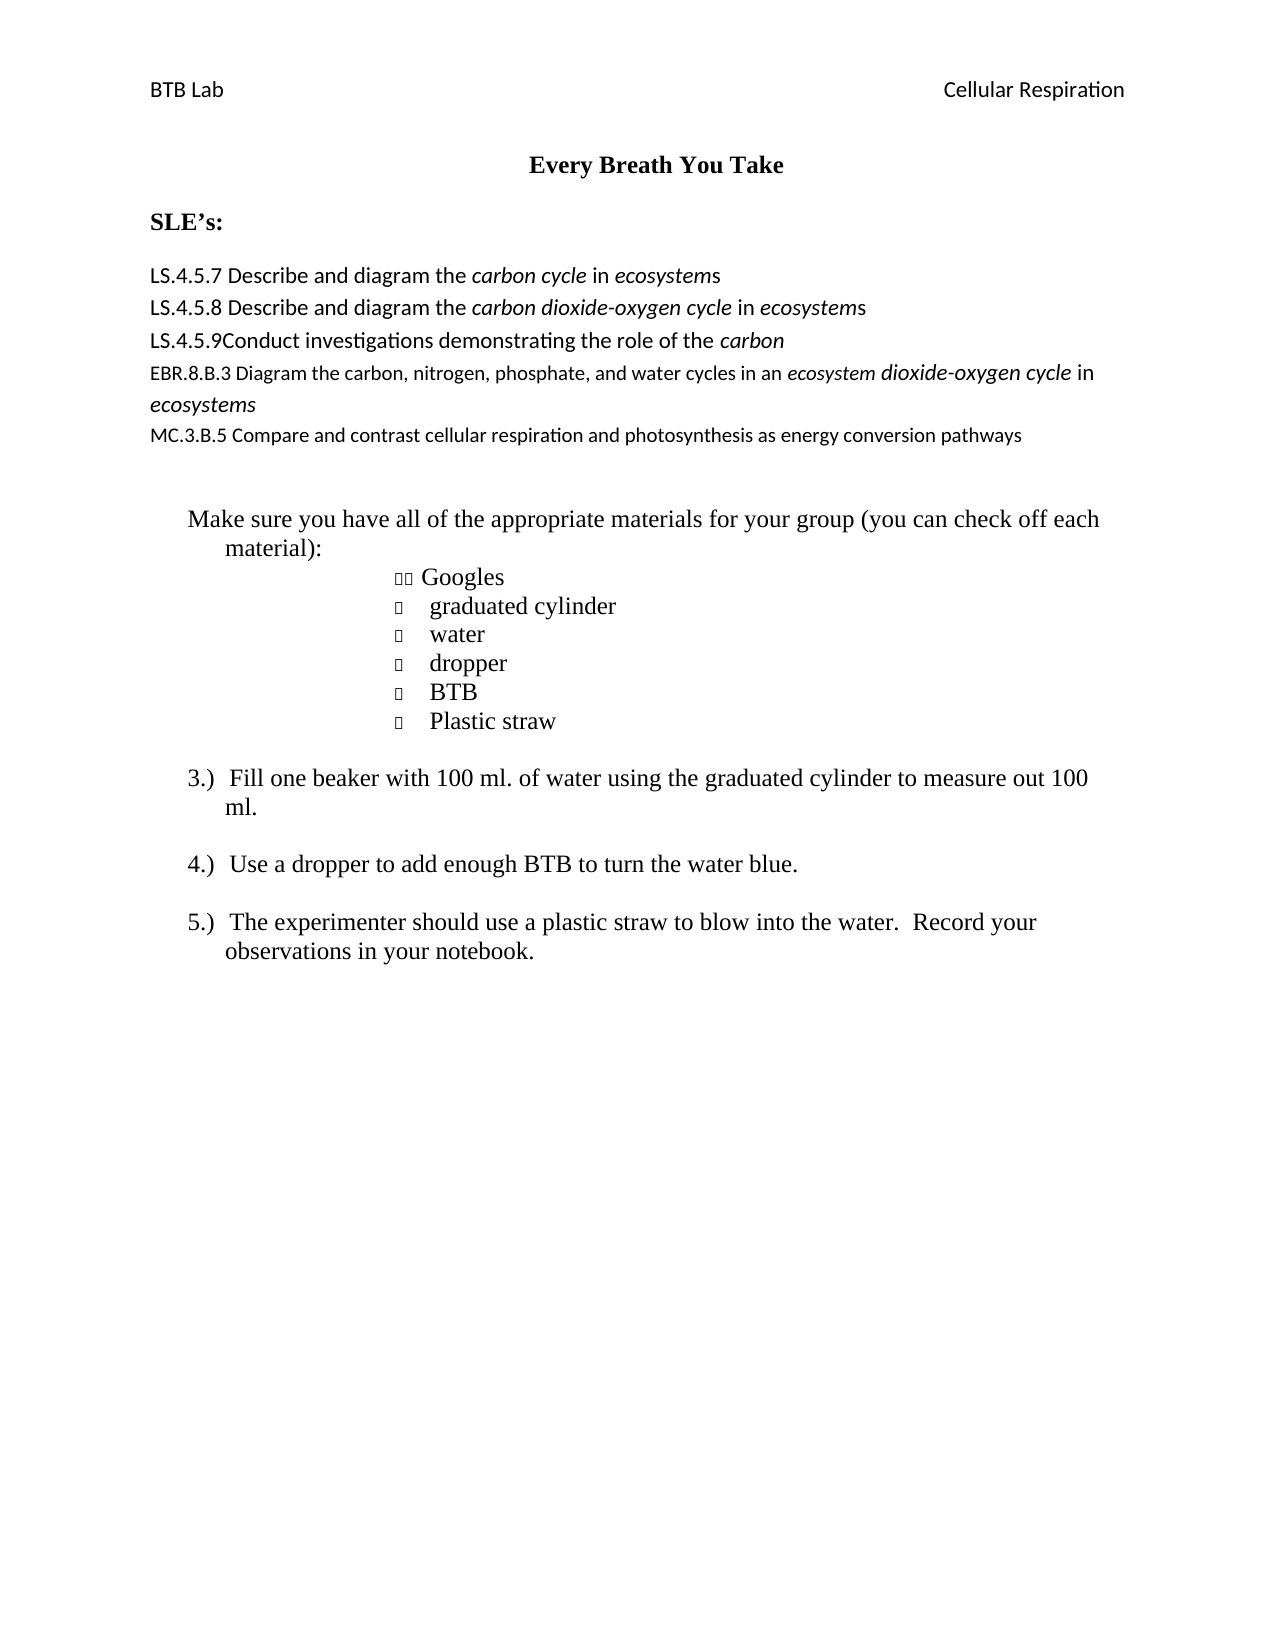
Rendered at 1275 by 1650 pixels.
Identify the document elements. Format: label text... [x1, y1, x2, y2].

text MC.3.B.5 Compare and contrast cellular respiration and photosynthesis as energy conversion pathways [150, 422, 1125, 448]
text SLE’s: [150, 207, 1125, 236]
text  water [394, 619, 1125, 648]
text  dropper [394, 648, 1125, 677]
text 5.) The experimenter should use a plastic straw to blow into the water. Record your observations in your notebook. [187, 907, 1125, 964]
text 4.) Use a dropper to add enough BTB to turn the water blue. [187, 849, 1125, 878]
text Every Breath You Take [187, 150, 1125, 179]
text  Plastic straw [394, 706, 1125, 734]
text EBR.8.B.3 Diagram the carbon, nitrogen, phosphate, and water cycles in an ecosystem dioxide-oxygen cycle in ecosystems [150, 358, 1125, 418]
text LS.4.5.7 Describe and diagram the carbon cycle in ecosystems [150, 261, 1125, 289]
text LS.4.5.9Conduct investigations demonstrating the role of the carbon [150, 326, 1125, 354]
text Make sure you have all of the appropriate materials for your group (you can check off each material): [187, 504, 1125, 562]
text  Googles [394, 562, 1125, 591]
text LS.4.5.8 Describe and diagram the carbon dioxide-oxygen cycle in ecosystems [150, 293, 1125, 322]
text 3.) Fill one beaker with 100 ml. of water using the graduated cylinder to measure out 100 ml. [187, 763, 1125, 821]
text  BTB [394, 677, 1125, 706]
text  graduated cylinder [394, 591, 1125, 619]
